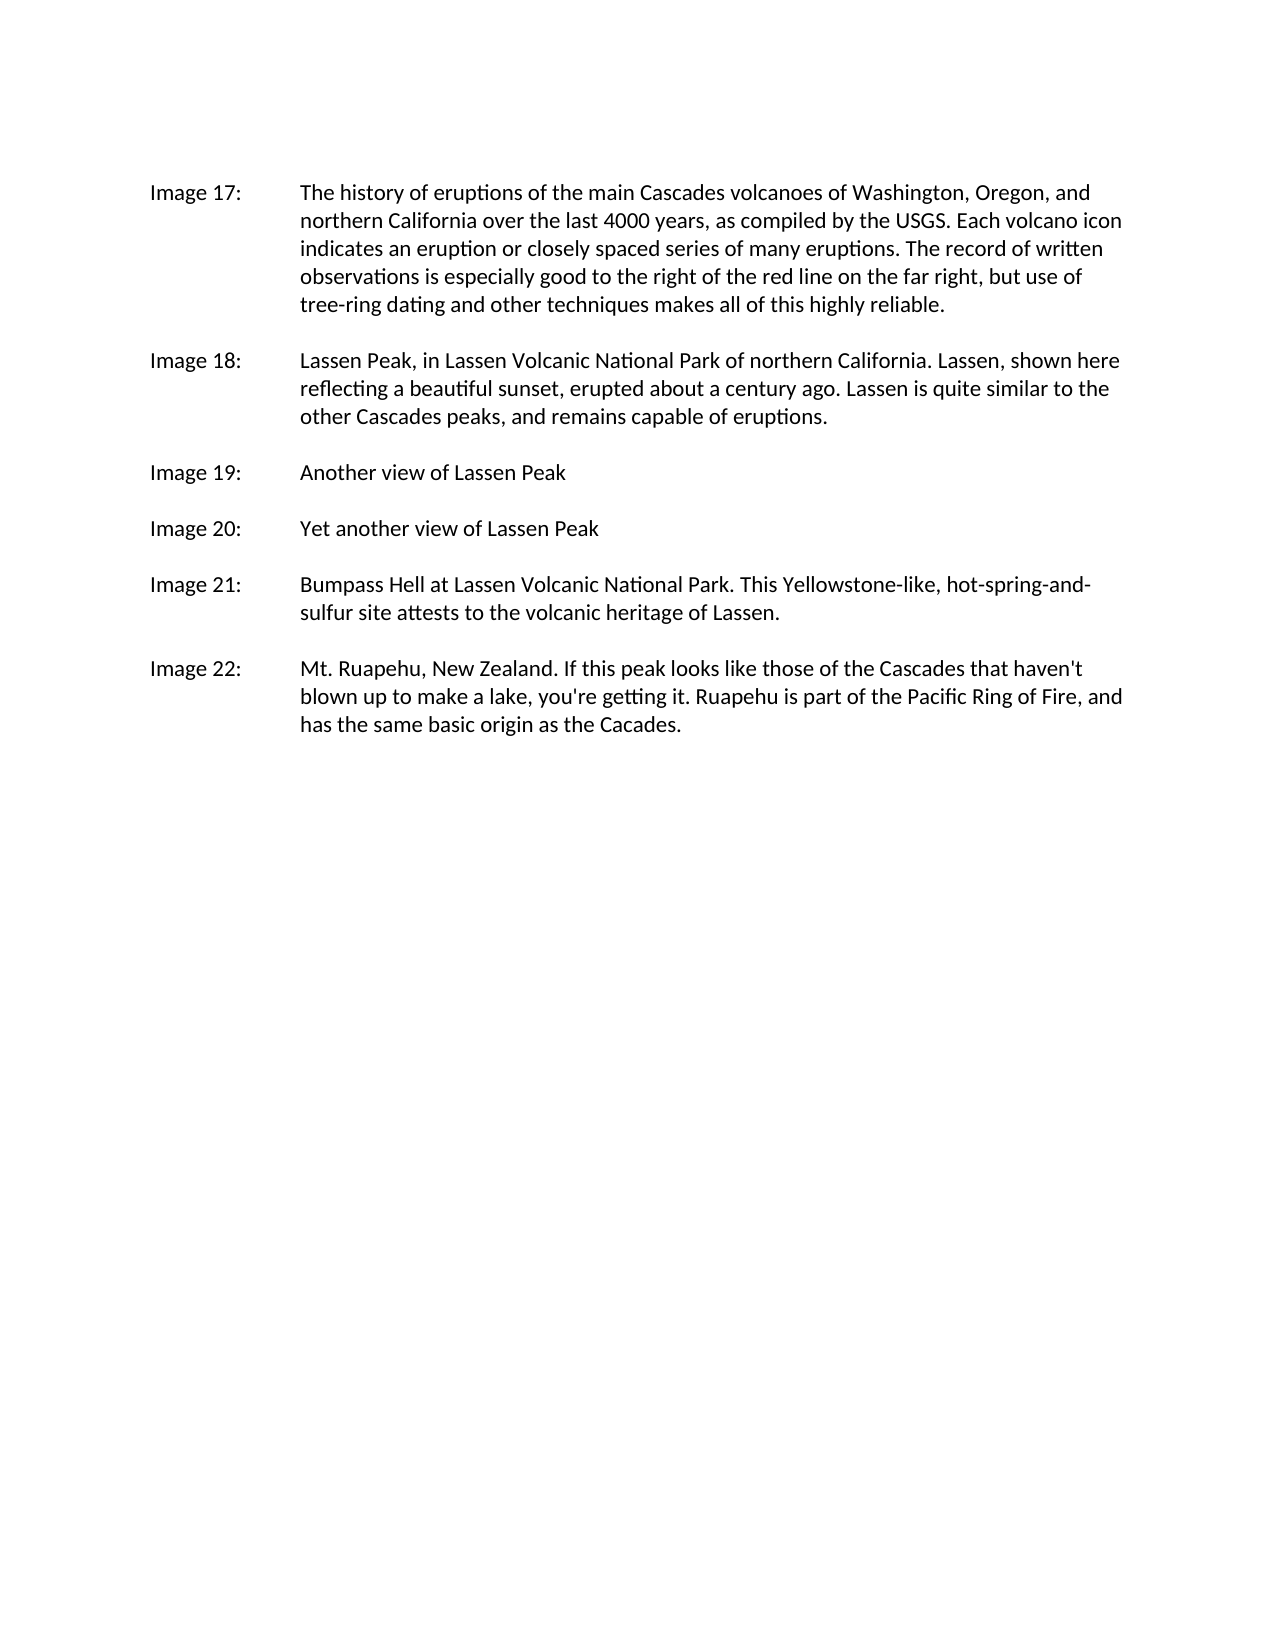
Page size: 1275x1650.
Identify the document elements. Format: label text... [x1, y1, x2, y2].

text Image 20: Yet another view of Lassen Peak [150, 514, 1125, 542]
text Image 17: The history of eruptions of the main Cascades volcanoes of Washington, Oregon, and northern California over the last 4000 years, as compiled by the USGS. Each volcano icon indicates an eruption or closely spaced series of many eruptions. The record of written observations is especially good to the right of the red line on the far right, but use of tree-ring dating and other techniques makes all of this highly reliable. [150, 178, 1125, 318]
text Image 22: Mt. Ruapehu, New Zealand. If this peak looks like those of the Cascades that haven't blown up to make a lake, you're getting it. Ruapehu is part of the Pacific Ring of Fire, and has the same basic origin as the Cacades. [150, 654, 1125, 738]
text Image 19: Another view of Lassen Peak [150, 458, 1125, 486]
text Image 21: Bumpass Hell at Lassen Volcanic National Park. This Yellowstone-like, hot-spring-and-sulfur site attests to the volcanic heritage of Lassen. [150, 570, 1125, 626]
text Image 18: Lassen Peak, in Lassen Volcanic National Park of northern California. Lassen, shown here reflecting a beautiful sunset, erupted about a century ago. Lassen is quite similar to the other Cascades peaks, and remains capable of eruptions. [150, 346, 1125, 430]
